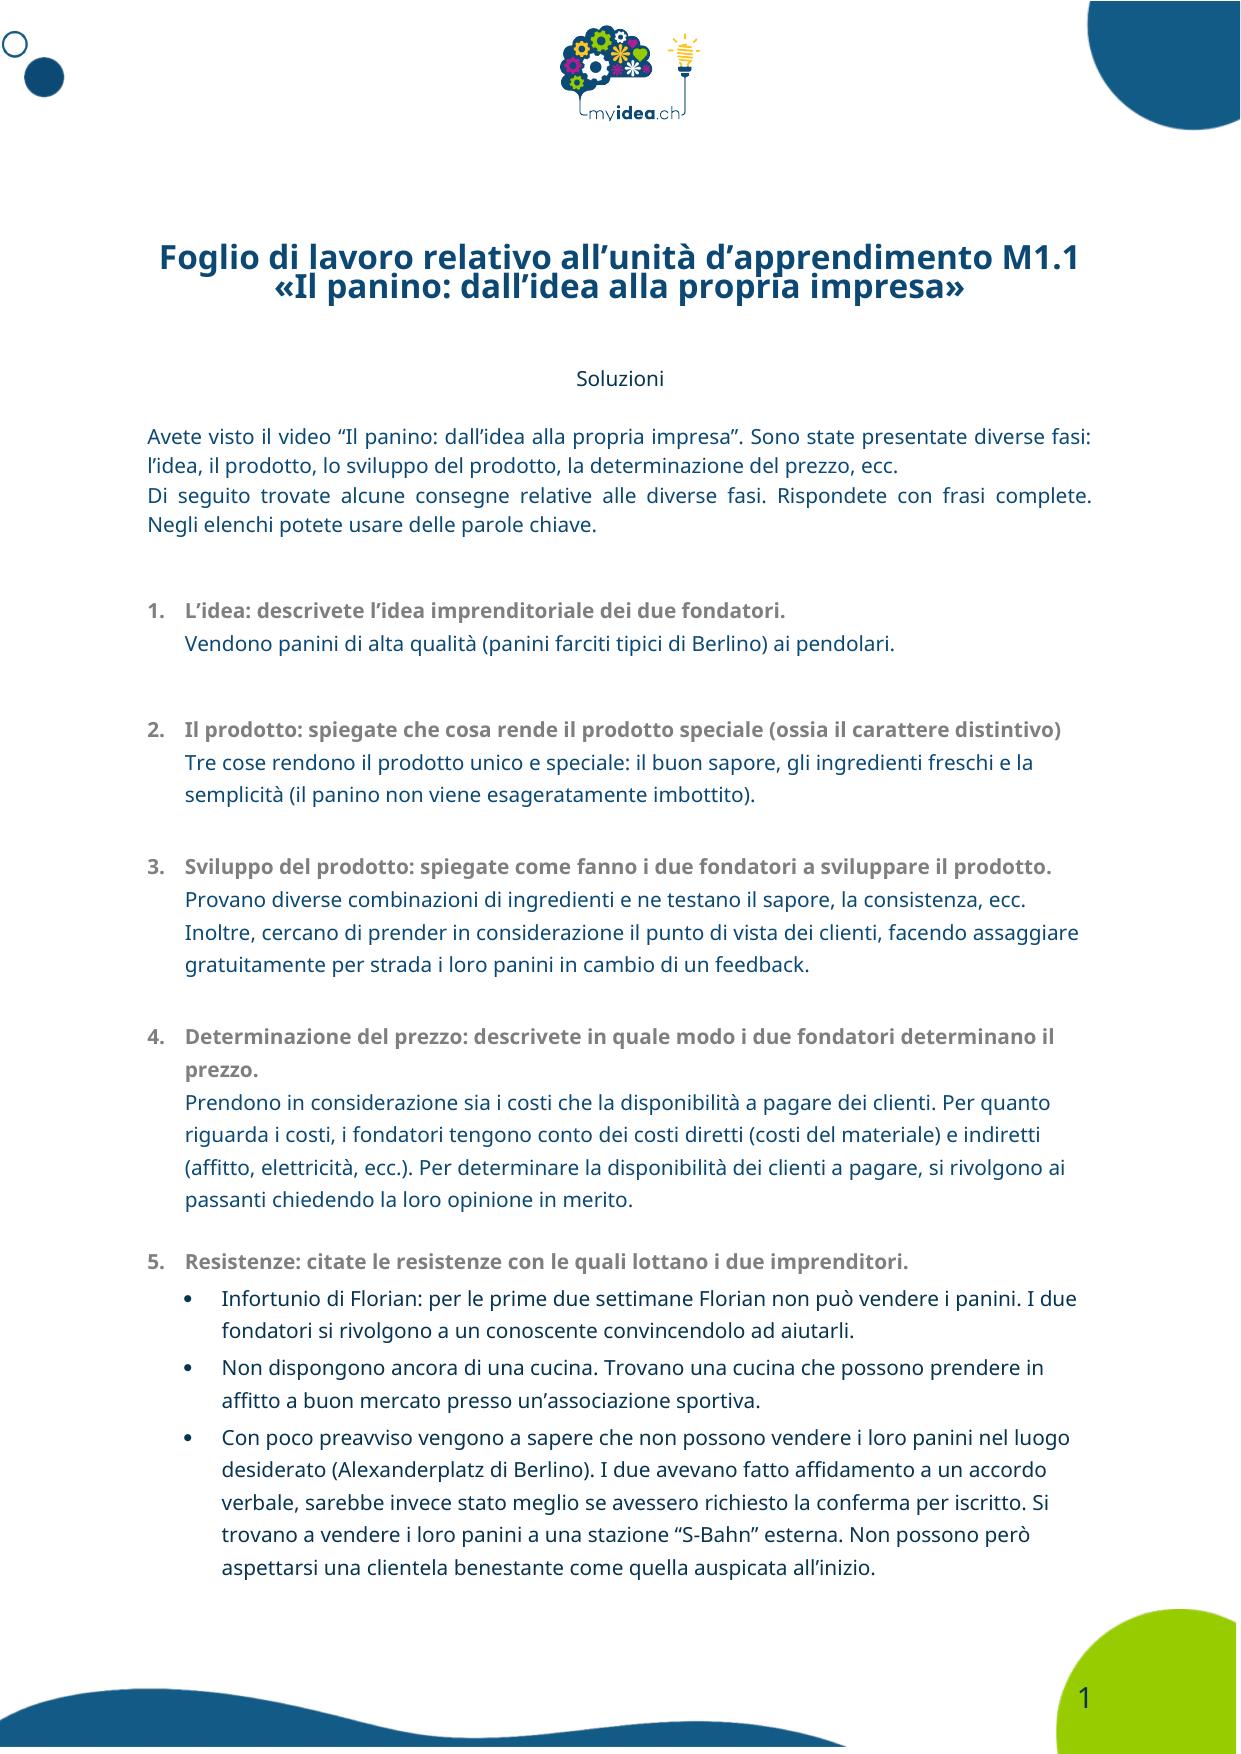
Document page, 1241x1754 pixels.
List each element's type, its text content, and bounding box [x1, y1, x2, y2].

list Resistenze: citate le resistenze con le quali lottano i due imprenditori. [147, 1247, 1093, 1276]
text Avete visto il video “Il panino: dall’idea alla propria impresa”. Sono state presentate diverse fasi: l’idea, il prodotto, lo sviluppo del prodotto, la determinazione del prezzo, ecc. [147, 421, 1093, 480]
list Determinazione del prezzo: descrivete in quale modo i due fondatori determinano il prezzo. Prendono in considerazione sia i costi che la disponibilità a pagare dei clienti. Per quanto riguarda i costi, i fondatori tengono conto dei costi diretti (costi del materiale) e indiretti (affitto, elettricità, ecc.). Per determinare la disponibilità dei clienti a pagare, si rivolgono ai passanti chiedendo la loro opinione in merito. [147, 1022, 1093, 1214]
list Con poco preavviso vengono a sapere che non possono vendere i loro panini nel luogo desiderato (Alexanderplatz di Berlino). I due avevano fatto affidamento a un accordo verbale, sarebbe invece stato meglio se avessero richiesto la conferma per iscritto. Si trovano a vendere i loro panini a una stazione “S-Bahn” esterna. Non possono però aspettarsi una clientela benestante come quella auspicata all’inizio. [184, 1423, 1093, 1582]
text Soluzioni [147, 363, 1093, 392]
list Il prodotto: spiegate che cosa rende il prodotto speciale (ossia il carattere distintivo) Tre cose rendono il prodotto unico e speciale: il buon sapore, gli ingredienti freschi e la semplicità (il panino non viene esageratamente imbottito). [147, 715, 1093, 809]
subtitle Foglio di lavoro relativo all’unità d’apprendimento M1.1 «Il panino: dall’idea alla propria impresa» [147, 246, 1093, 363]
list L’idea: descrivete l’idea imprenditoriale dei due fondatori. Vendono panini di alta qualità (panini farciti tipici di Berlino) ai pendolari. [147, 596, 1093, 657]
picture [559, 24, 700, 122]
picture [0, 1669, 846, 1747]
list Sviluppo del prodotto: spiegate come fanno i due fondatori a sviluppare il prodotto. Provano diverse combinazioni di ingredienti e ne testano il sapore, la consistenza, ecc. Inoltre, cercano di prender in considerazione il punto di vista dei clienti, facendo assaggiare gratuitamente per strada i loro panini in cambio di un feedback. [147, 852, 1093, 979]
list Infortunio di Florian: per le prime due settimane Florian non può vendere i panini. I due fondatori si rivolgono a un conoscente convincendolo ad aiutarli. [184, 1284, 1093, 1345]
picture [0, 30, 69, 102]
list Non dispongono ancora di una cucina. Trovano una cucina che possono prendere in affitto a buon mercato presso un’associazione sportiva. [184, 1353, 1093, 1414]
picture [1056, 1609, 1237, 1754]
text Di seguito trovate alcune consegne relative alle diverse fasi. Rispondete con frasi complete. Negli elenchi potete usare delle parole chiave. [147, 480, 1093, 538]
picture [1064, 1, 1241, 149]
